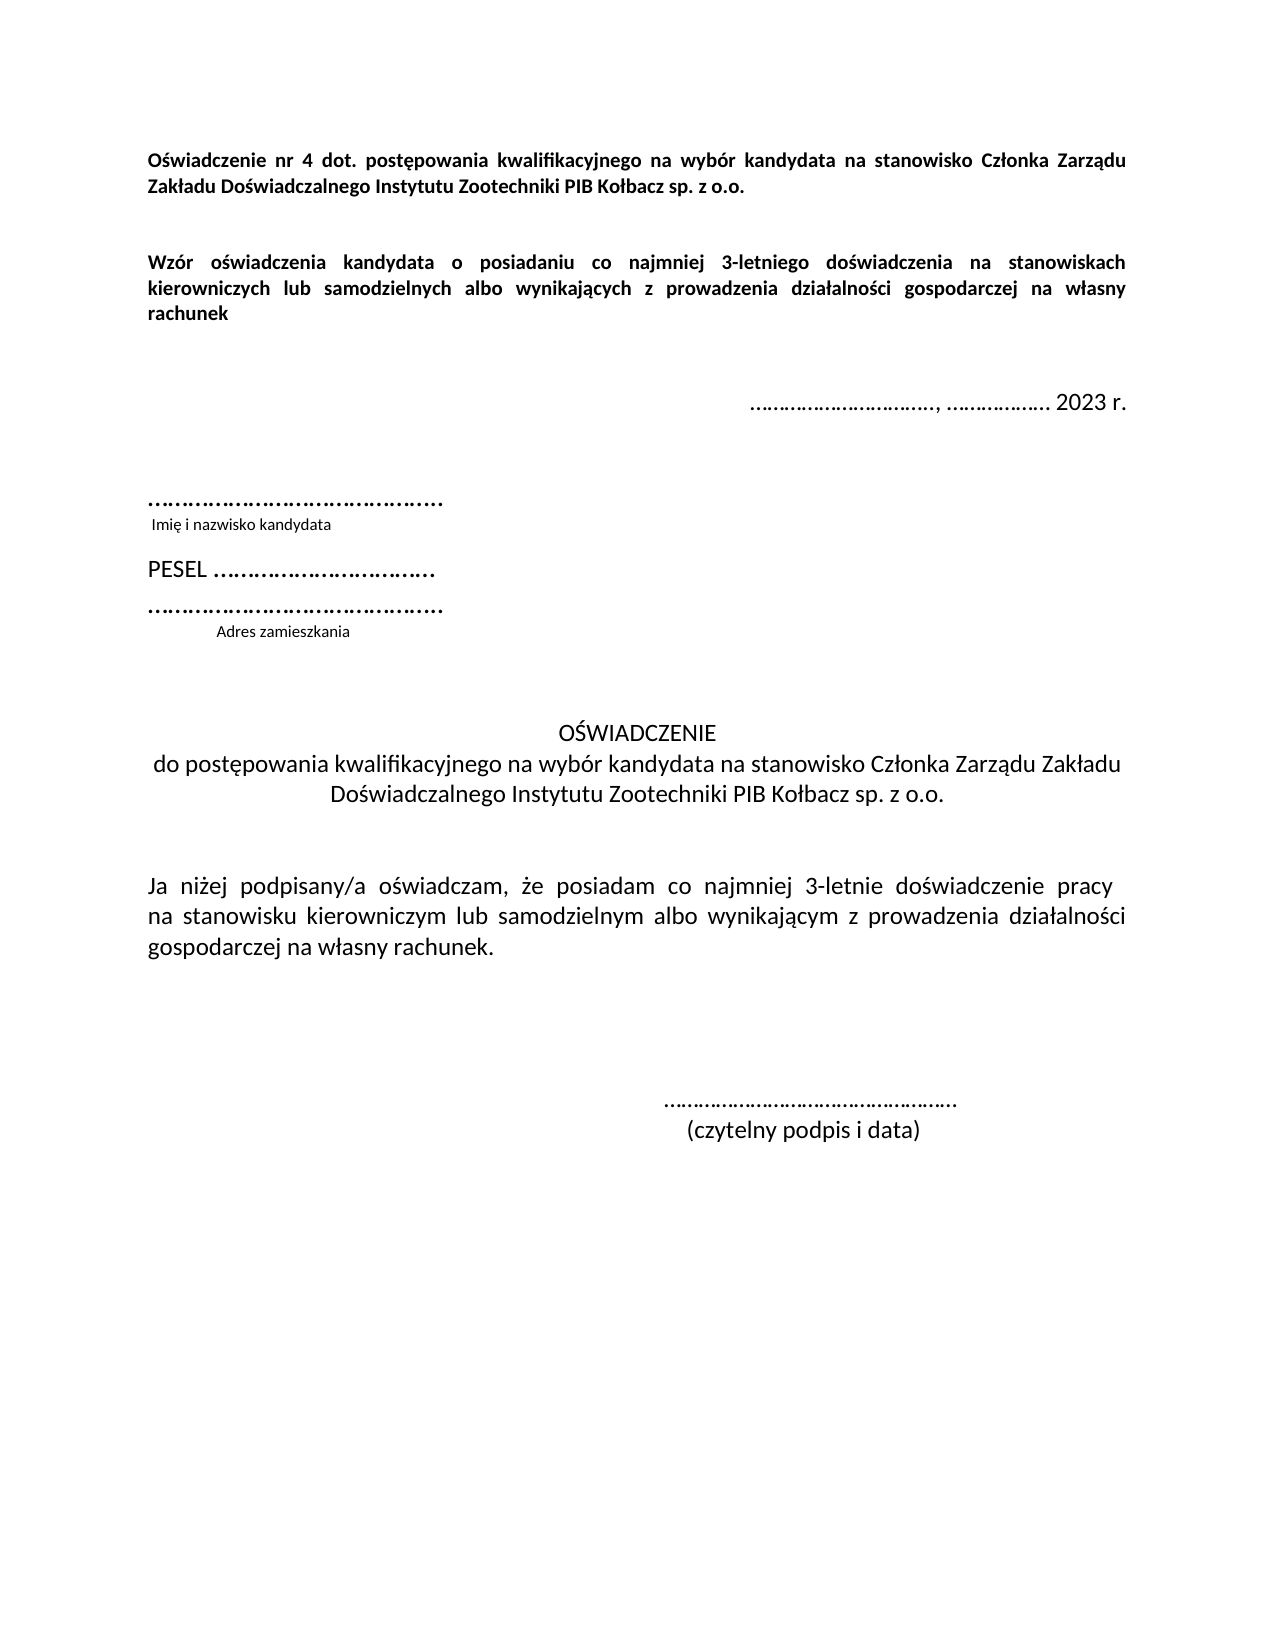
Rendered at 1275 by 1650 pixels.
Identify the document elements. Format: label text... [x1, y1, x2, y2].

text …………………………………………… [664, 1083, 1127, 1114]
text Ja niżej podpisany/a oświadczam, że posiadam co najmniej 3-letnie doświadczenie pracy na stanowisku kierowniczym lub samodzielnym albo wynikającym z prowadzenia działalności gospodarczej na własny rachunek. [148, 870, 1127, 961]
text Wzór oświadczenia kandydata o posiadaniu co najmniej 3-letniego doświadczenia na stanowiskach kierowniczych lub samodzielnych albo wynikających z prowadzenia działalności gospodarczej na własny rachunek [148, 249, 1127, 326]
text do postępowania kwalifikacyjnego na wybór kandydata na stanowisko Członka Zarządu Zakładu Doświadczalnego Instytutu Zootechniki PIB Kołbacz sp. z o.o. [148, 748, 1127, 809]
text PESEL …………………………… [148, 549, 1127, 585]
text OŚWIADCZENIE [148, 717, 1127, 748]
text …………………………………….. Imię i nazwisko kandydata [148, 478, 1127, 549]
text …………………………………….. Adres zamieszkania [148, 585, 1127, 656]
text Oświadczenie nr 4 dot. postępowania kwalifikacyjnego na wybór kandydata na stanowisko Członka Zarządu Zakładu Doświadczalnego Instytutu Zootechniki PIB Kołbacz sp. z o.o. [148, 148, 1127, 198]
text (czytelny podpis i data) [664, 1114, 1127, 1144]
text ………………………….., ……………… 2023 r. [148, 387, 1127, 417]
